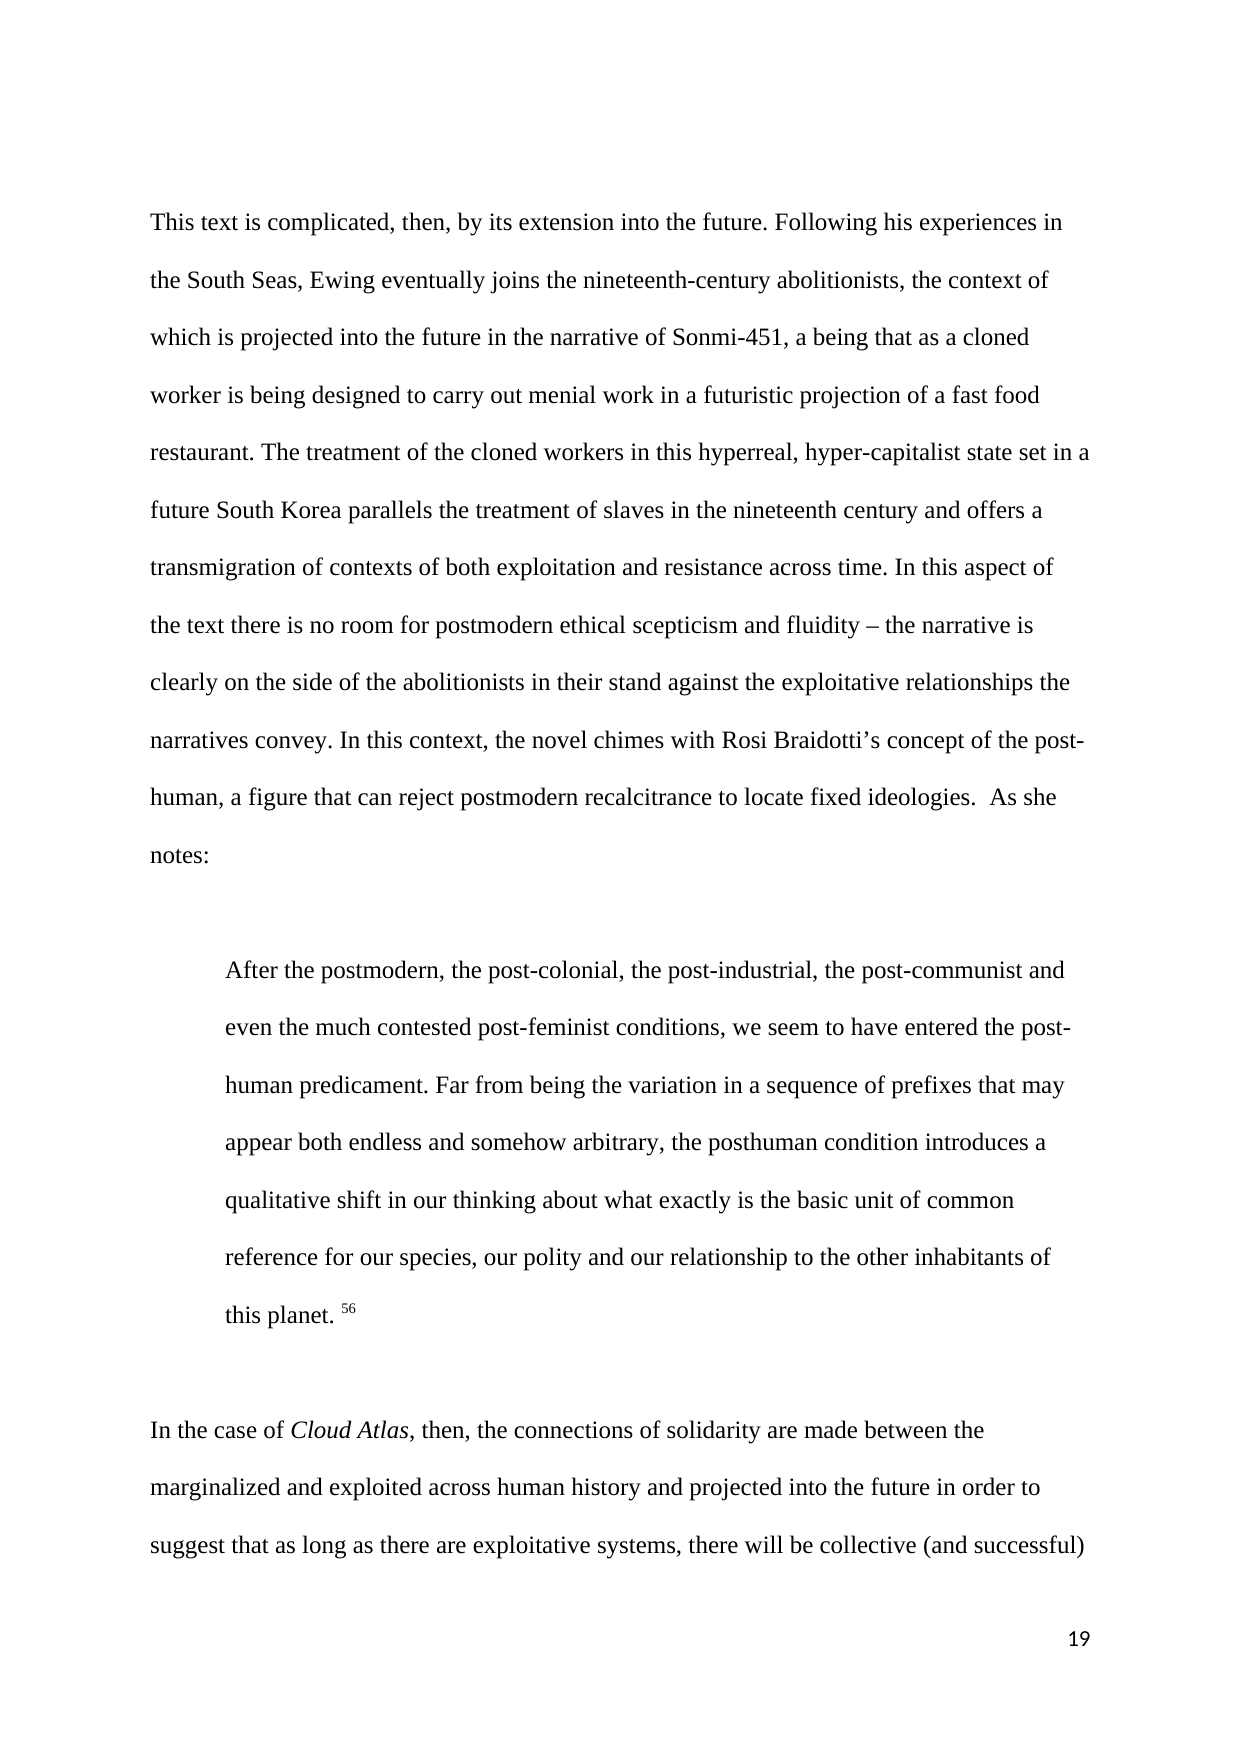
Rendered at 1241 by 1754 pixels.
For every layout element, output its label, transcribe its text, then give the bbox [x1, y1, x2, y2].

text After the postmodern, the post-colonial, the post-industrial, the post-communist and even the much contested post-feminist conditions, we seem to have entered the post-human predicament. Far from being the variation in a sequence of prefixes that may appear both endless and somehow arbitrary, the posthuman condition introduces a qualitative shift in our thinking about what exactly is the basic unit of common reference for our species, our polity and our relationship to the other inhabitants of this planet. [225, 955, 1090, 1329]
text This text is complicated, then, by its extension into the future. Following his experiences in the South Seas, Ewing eventually joins the nineteenth-century abolitionists, the context of which is projected into the future in the narrative of Sonmi-451, a being that as a cloned worker is being designed to carry out menial work in a futuristic projection of a fast food restaurant. The treatment of the cloned workers in this hyperreal, hyper-capitalist state set in a future South Korea parallels the treatment of slaves in the nineteenth century and offers a transmigration of contexts of both exploitation and resistance across time. In this aspect of the text there is no room for postmodern ethical scepticism and fluidity – the narrative is clearly on the side of the abolitionists in their stand against the exploitative relationships the narratives convey. In this context, the novel chimes with Rosi Braidotti’s concept of the post-human, a figure that can reject postmodern recalcitrance to locate fixed ideologies. As she notes: [150, 207, 1090, 869]
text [150, 1415, 1090, 1559]
